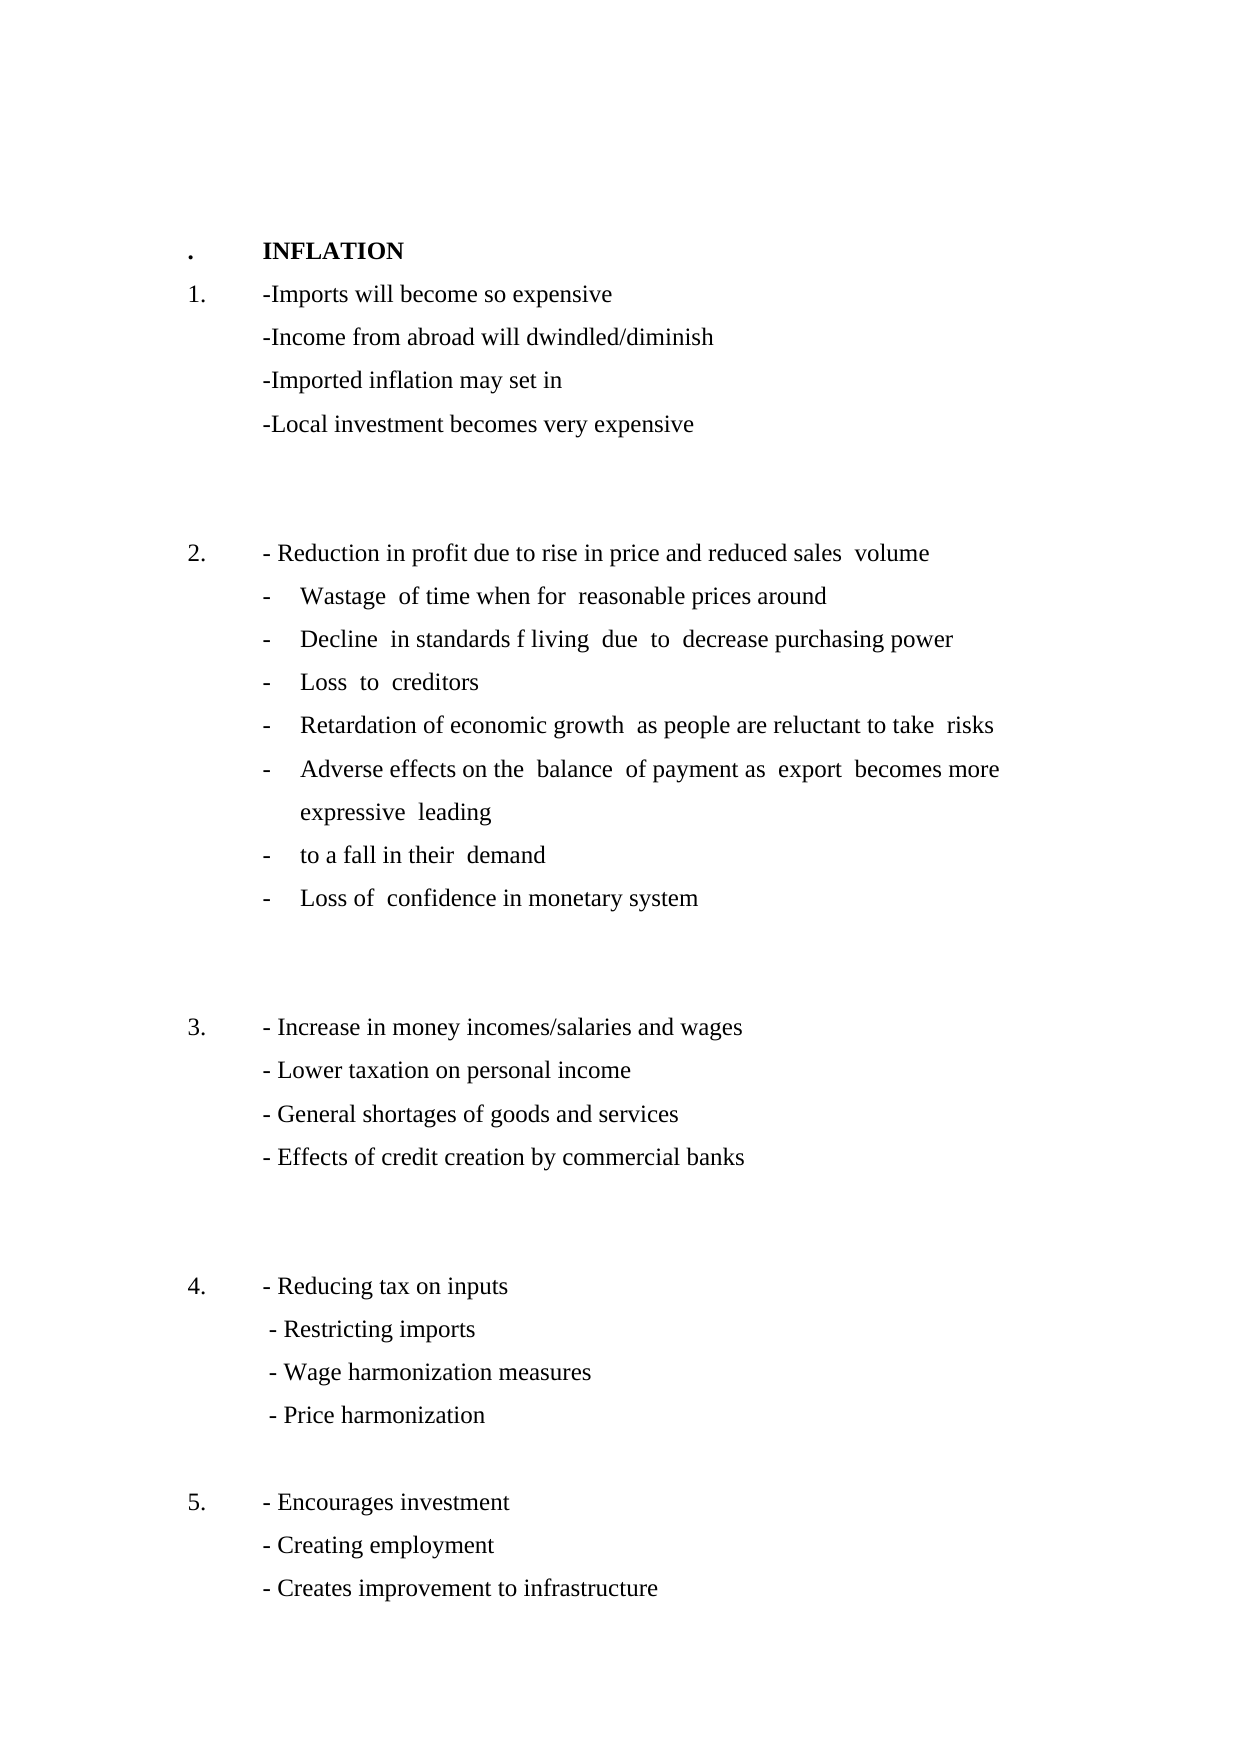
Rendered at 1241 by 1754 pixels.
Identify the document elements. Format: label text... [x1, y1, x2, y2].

text 3. - Increase in money incomes/salaries and wages [187, 1012, 1053, 1041]
list Decline in standards f living due to decrease purchasing power [262, 624, 1053, 653]
text -Income from abroad will dwindled/diminish [262, 322, 1053, 351]
text - Restricting imports [269, 1314, 1053, 1343]
list Loss of confidence in monetary system [262, 883, 1053, 955]
text - Lower taxation on personal income [225, 1056, 1053, 1084]
text - Creates improvement to infrastructure [262, 1573, 1053, 1602]
text -Imported inflation may set in [262, 366, 1053, 394]
list Wastage of time when for reasonable prices around [262, 581, 1053, 610]
text 1. -Imports will become so expensive [187, 279, 1053, 308]
list Adverse effects on the balance of payment as export becomes more expressive leading [262, 754, 1053, 826]
text - General shortages of goods and services [225, 1099, 1053, 1127]
list Loss to creditors [262, 667, 1053, 696]
list to a fall in their demand [262, 840, 1053, 869]
list Retardation of economic growth as people are reluctant to take risks [262, 711, 1053, 739]
text -Local investment becomes very expensive [262, 409, 1053, 481]
text - Price harmonization [269, 1401, 1053, 1472]
text . INFLATION [187, 236, 1053, 265]
text 5. - Encourages investment [187, 1487, 1053, 1516]
text - Wage harmonization measures [269, 1357, 1053, 1386]
text - Creating employment [262, 1530, 1053, 1559]
text 4. - Reducing tax on inputs [187, 1271, 1053, 1300]
text 2. - Reduction in profit due to rise in price and reduced sales volume [187, 538, 1053, 567]
text - Effects of credit creation by commercial banks [225, 1142, 1053, 1214]
